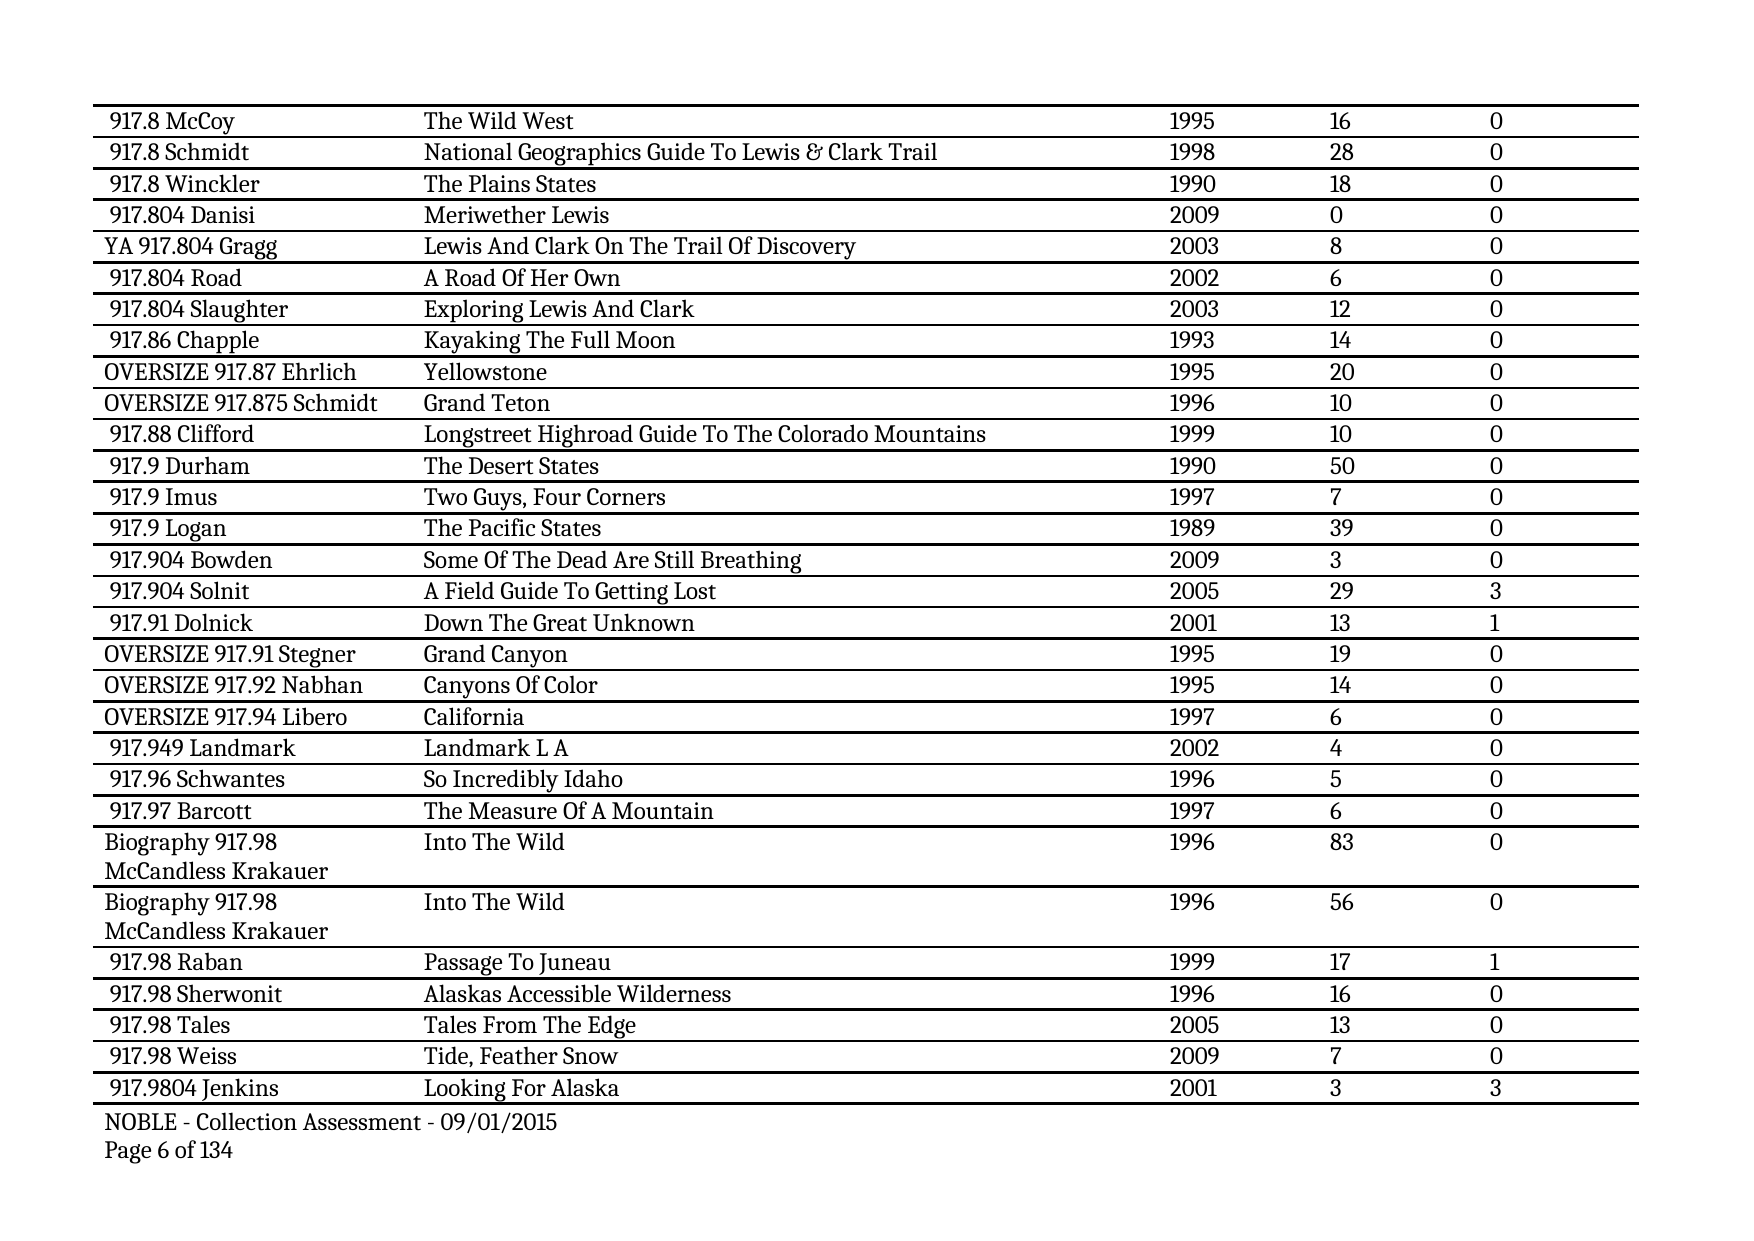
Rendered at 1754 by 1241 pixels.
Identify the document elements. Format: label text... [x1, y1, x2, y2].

table_cell 0 [1479, 515, 1638, 543]
table_cell 3 [1479, 1074, 1638, 1102]
table_cell 8 [1319, 232, 1478, 261]
table_cell 0 [1479, 980, 1638, 1008]
table_cell 10 [1319, 420, 1478, 449]
table_cell 3 [1319, 1074, 1478, 1102]
table_cell 14 [1319, 326, 1478, 355]
table_cell 1993 [1159, 326, 1319, 355]
table_cell 0 [1479, 1011, 1638, 1039]
table_cell 0 [1479, 264, 1638, 292]
table_cell 12 [1319, 295, 1478, 324]
table_cell 1997 [1159, 703, 1319, 731]
table_cell 83 [1319, 828, 1478, 885]
table_cell Lewis And Clark On The Trail Of Discovery [413, 232, 1159, 261]
table_cell Into The Wild [413, 888, 1159, 946]
table_cell 917.8 McCoy [93, 107, 412, 136]
table_cell 0 [1479, 420, 1638, 449]
table_cell 2003 [1159, 295, 1319, 324]
table_cell 1995 [1159, 358, 1319, 386]
table_cell Looking For Alaska [413, 1074, 1159, 1102]
table_cell 917.9 Durham [93, 452, 412, 480]
table_cell 5 [1319, 765, 1478, 794]
table_cell The Desert States [413, 452, 1159, 480]
table_cell 7 [1319, 483, 1478, 512]
table_cell 1996 [1159, 980, 1319, 1008]
table_cell 0 [1479, 765, 1638, 794]
table_cell 917.98 Sherwonit [93, 980, 412, 1008]
table_cell 14 [1319, 671, 1478, 700]
table_cell 2001 [1159, 1074, 1319, 1102]
table_cell OVERSIZE 917.94 Libero [93, 703, 412, 731]
table_cell Tide, Feather Snow [413, 1042, 1159, 1071]
table_cell 0 [1479, 828, 1638, 885]
table_cell 39 [1319, 515, 1478, 543]
table_cell 0 [1319, 201, 1478, 229]
table_cell 917.8 Schmidt [93, 138, 412, 167]
table_cell YA 917.804 Gragg [93, 232, 412, 261]
table_cell 0 [1479, 201, 1638, 229]
table_cell 0 [1479, 452, 1638, 480]
table_cell 1997 [1159, 797, 1319, 825]
table_cell 29 [1319, 577, 1478, 606]
table_cell 1996 [1159, 765, 1319, 794]
table_cell Longstreet Highroad Guide To The Colorado Mountains [413, 420, 1159, 449]
table_cell 0 [1479, 483, 1638, 512]
table_cell 1995 [1159, 671, 1319, 700]
table_cell 1995 [1159, 640, 1319, 668]
table_cell 18 [1319, 170, 1478, 198]
table_cell 13 [1319, 608, 1478, 637]
table_cell A Road Of Her Own [413, 264, 1159, 292]
table_cell 1999 [1159, 948, 1319, 977]
table_cell 6 [1319, 797, 1478, 825]
table_cell 1999 [1159, 420, 1319, 449]
table_cell 917.949 Landmark [93, 734, 412, 763]
table_cell Two Guys, Four Corners [413, 483, 1159, 512]
table_cell Grand Teton [413, 389, 1159, 418]
table_cell 0 [1479, 546, 1638, 574]
table_cell Meriwether Lewis [413, 201, 1159, 229]
table_cell 0 [1479, 326, 1638, 355]
table_cell 1995 [1159, 107, 1319, 136]
table_cell 3 [1479, 577, 1638, 606]
table_cell 0 [1479, 703, 1638, 731]
table_cell OVERSIZE 917.87 Ehrlich [93, 358, 412, 386]
table_cell 2003 [1159, 232, 1319, 261]
table_cell 1996 [1159, 828, 1319, 885]
table_cell Kayaking The Full Moon [413, 326, 1159, 355]
table_cell OVERSIZE 917.91 Stegner [93, 640, 412, 668]
table_cell National Geographics Guide To Lewis & Clark Trail [413, 138, 1159, 167]
table_cell OVERSIZE 917.92 Nabhan [93, 671, 412, 700]
table_cell 1 [1479, 948, 1638, 977]
table_cell 2002 [1159, 264, 1319, 292]
table_cell 917.904 Bowden [93, 546, 412, 574]
table_cell Tales From The Edge [413, 1011, 1159, 1039]
table_cell 2005 [1159, 577, 1319, 606]
table_cell 0 [1479, 389, 1638, 418]
table_cell 2002 [1159, 734, 1319, 763]
table_cell 1 [1479, 608, 1638, 637]
table_cell Into The Wild [413, 828, 1159, 885]
table_cell 0 [1479, 170, 1638, 198]
table_cell 17 [1319, 948, 1478, 977]
table_cell So Incredibly Idaho [413, 765, 1159, 794]
table_cell A Field Guide To Getting Lost [413, 577, 1159, 606]
table_cell 917.88 Clifford [93, 420, 412, 449]
table_cell Canyons Of Color [413, 671, 1159, 700]
table_cell 2005 [1159, 1011, 1319, 1039]
table_cell 20 [1319, 358, 1478, 386]
table_cell 1997 [1159, 483, 1319, 512]
table_cell 0 [1479, 232, 1638, 261]
table_cell 3 [1319, 546, 1478, 574]
table_cell 0 [1479, 107, 1638, 136]
table_cell 917.804 Slaughter [93, 295, 412, 324]
table_cell Down The Great Unknown [413, 608, 1159, 637]
table_cell 16 [1319, 107, 1478, 136]
table_cell 1996 [1159, 389, 1319, 418]
table_cell 917.97 Barcott [93, 797, 412, 825]
table_cell 917.98 Raban [93, 948, 412, 977]
table_cell 6 [1319, 703, 1478, 731]
table_cell Alaskas Accessible Wilderness [413, 980, 1159, 1008]
table_cell 917.98 Weiss [93, 1042, 412, 1071]
table_cell 2009 [1159, 201, 1319, 229]
table_cell The Pacific States [413, 515, 1159, 543]
table_cell Yellowstone [413, 358, 1159, 386]
table_cell 0 [1479, 138, 1638, 167]
table_cell 1990 [1159, 170, 1319, 198]
table_cell 10 [1319, 389, 1478, 418]
table_cell 917.9 Logan [93, 515, 412, 543]
table_cell 0 [1479, 734, 1638, 763]
table_cell 19 [1319, 640, 1478, 668]
table_cell 2001 [1159, 608, 1319, 637]
table_cell 28 [1319, 138, 1478, 167]
table_cell Biography 917.98 McCandless Krakauer [93, 828, 412, 885]
table_cell 1990 [1159, 452, 1319, 480]
table_cell 13 [1319, 1011, 1478, 1039]
table_cell Exploring Lewis And Clark [413, 295, 1159, 324]
table_cell Biography 917.98 McCandless Krakauer [93, 888, 412, 946]
table_cell The Measure Of A Mountain [413, 797, 1159, 825]
table_cell 0 [1479, 888, 1638, 946]
table_cell 917.8 Winckler [93, 170, 412, 198]
table_cell OVERSIZE 917.875 Schmidt [93, 389, 412, 418]
table_cell 0 [1479, 1042, 1638, 1071]
table_cell 56 [1319, 888, 1478, 946]
table_cell 917.804 Road [93, 264, 412, 292]
table_cell 917.9804 Jenkins [93, 1074, 412, 1102]
table_cell 7 [1319, 1042, 1478, 1071]
table_cell The Plains States [413, 170, 1159, 198]
table_cell 917.804 Danisi [93, 201, 412, 229]
table_cell 2009 [1159, 1042, 1319, 1071]
table_cell California [413, 703, 1159, 731]
table_cell 16 [1319, 980, 1478, 1008]
table_cell 0 [1479, 358, 1638, 386]
table_cell Some Of The Dead Are Still Breathing [413, 546, 1159, 574]
table_cell 6 [1319, 264, 1478, 292]
table_cell 1998 [1159, 138, 1319, 167]
table_cell 0 [1479, 295, 1638, 324]
table_cell 1996 [1159, 888, 1319, 946]
table_cell Landmark L A [413, 734, 1159, 763]
table_cell 4 [1319, 734, 1478, 763]
table_cell 1989 [1159, 515, 1319, 543]
table_cell 917.91 Dolnick [93, 608, 412, 637]
table_cell 2009 [1159, 546, 1319, 574]
table_cell 0 [1479, 797, 1638, 825]
table_cell Passage To Juneau [413, 948, 1159, 977]
table_cell 917.86 Chapple [93, 326, 412, 355]
table_cell 917.98 Tales [93, 1011, 412, 1039]
table_cell The Wild West [413, 107, 1159, 136]
table_cell 0 [1479, 671, 1638, 700]
table_cell 0 [1479, 640, 1638, 668]
table_cell Grand Canyon [413, 640, 1159, 668]
table_cell 50 [1319, 452, 1478, 480]
table_cell 917.96 Schwantes [93, 765, 412, 794]
table_cell 917.904 Solnit [93, 577, 412, 606]
table_cell 917.9 Imus [93, 483, 412, 512]
